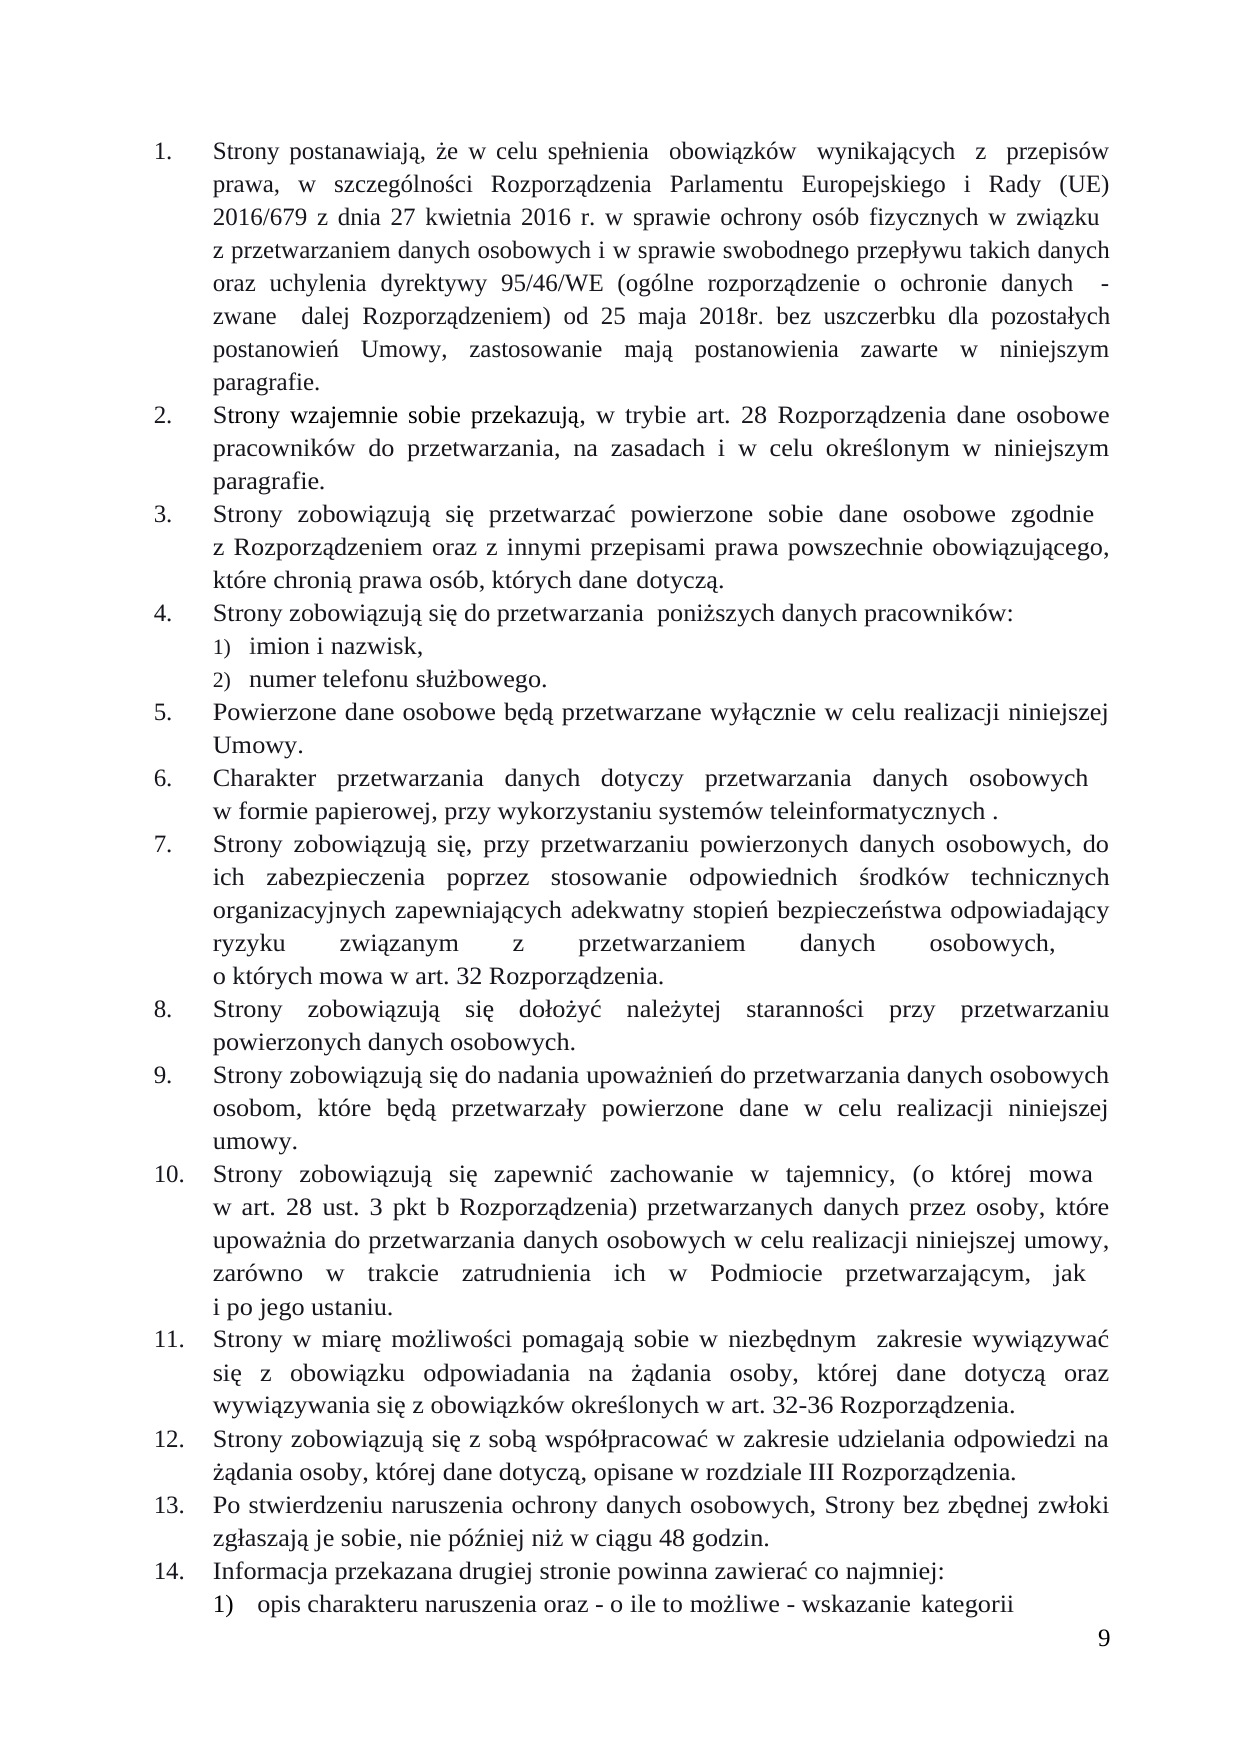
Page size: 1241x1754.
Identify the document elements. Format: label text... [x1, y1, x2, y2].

list Strony postanawiają, że w celu spełnienia obowiązków wynikających z przepisów prawa, w szczególności Rozporządzenia Parlamentu Europejskiego i Rady (UE) 2016/679 z dnia 27 kwietnia 2016 r. w sprawie ochrony osób fizycznych w związku z przetwarzaniem danych osobowych i w sprawie swobodnego przepływu takich danych oraz uchylenia dyrektywy 95/46/WE (ogólne rozporządzenie o ochronie danych - zwane dalej Rozporządzeniem) od 25 maja 2018r. bez uszczerbku dla pozostałych postanowień Umowy, zastosowanie mają postanowienia zawarte w niniejszym paragrafie. [153, 136, 1110, 396]
list numer telefonu służbowego. [213, 664, 1110, 693]
list Strony zobowiązują się przetwarzać powierzone sobie dane osobowe zgodnie z Rozporządzeniem oraz z innymi przepisami prawa powszechnie obowiązującego, które chronią prawa osób, których dane dotyczą. [153, 499, 1110, 594]
list Strony zobowiązują się z sobą współpracować w zakresie udzielania odpowiedzi na żądania osoby, której dane dotyczą, opisane w rozdziale III Rozporządzenia. [153, 1424, 1110, 1485]
list Strony w miarę możliwości pomagają sobie w niezbędnym zakresie wywiązywać się z obowiązku odpowiadania na żądania osoby, której dane dotyczą oraz wywiązywania się z obowiązków określonych w art. 32-36 Rozporządzenia. [153, 1324, 1110, 1419]
list Strony zobowiązują się, przy przetwarzaniu powierzonych danych osobowych, do ich zabezpieczenia poprzez stosowanie odpowiednich środków technicznych organizacyjnych zapewniających adekwatny stopień bezpieczeństwa odpowiadający ryzyku związanym z przetwarzaniem danych osobowych, o których mowa w art. 32 Rozporządzenia. [153, 829, 1110, 990]
list Strony zobowiązują się do nadania upoważnień do przetwarzania danych osobowych osobom, które będą przetwarzały powierzone dane w celu realizacji niniejszej umowy. [153, 1060, 1110, 1155]
list Charakter przetwarzania danych dotyczy przetwarzania danych osobowych w formie papierowej, przy wykorzystaniu systemów teleinformatycznych . [153, 763, 1110, 825]
list Strony wzajemnie sobie przekazują, w trybie art. 28 Rozporządzenia dane osobowe pracowników do przetwarzania, na zasadach i w celu określonym w niniejszym paragrafie. [153, 400, 1110, 495]
list Powierzone dane osobowe będą przetwarzane wyłącznie w celu realizacji niniejszej Umowy. [153, 697, 1110, 759]
list imion i nazwisk, [213, 631, 1110, 660]
list Strony zobowiązują się dołożyć należytej staranności przy przetwarzaniu powierzonych danych osobowych. [153, 994, 1110, 1056]
list opis charakteru naruszenia oraz - o ile to możliwe - wskazanie kategorii [213, 1589, 1110, 1617]
list Informacja przekazana drugiej stronie powinna zawierać co najmniej: [153, 1556, 1110, 1584]
list Po stwierdzeniu naruszenia ochrony danych osobowych, Strony bez zbędnej zwłoki zgłaszają je sobie, nie później niż w ciągu 48 godzin. [153, 1490, 1110, 1551]
list Strony zobowiązują się zapewnić zachowanie w tajemnicy, (o której mowa w art. 28 ust. 3 pkt b Rozporządzenia) przetwarzanych danych przez osoby, które upoważnia do przetwarzania danych osobowych w celu realizacji niniejszej umowy, zarówno w trakcie zatrudnienia ich w Podmiocie przetwarzającym, jak i po jego ustaniu. [153, 1159, 1110, 1320]
list Strony zobowiązują się do przetwarzania poniższych danych pracowników: [153, 598, 1110, 627]
